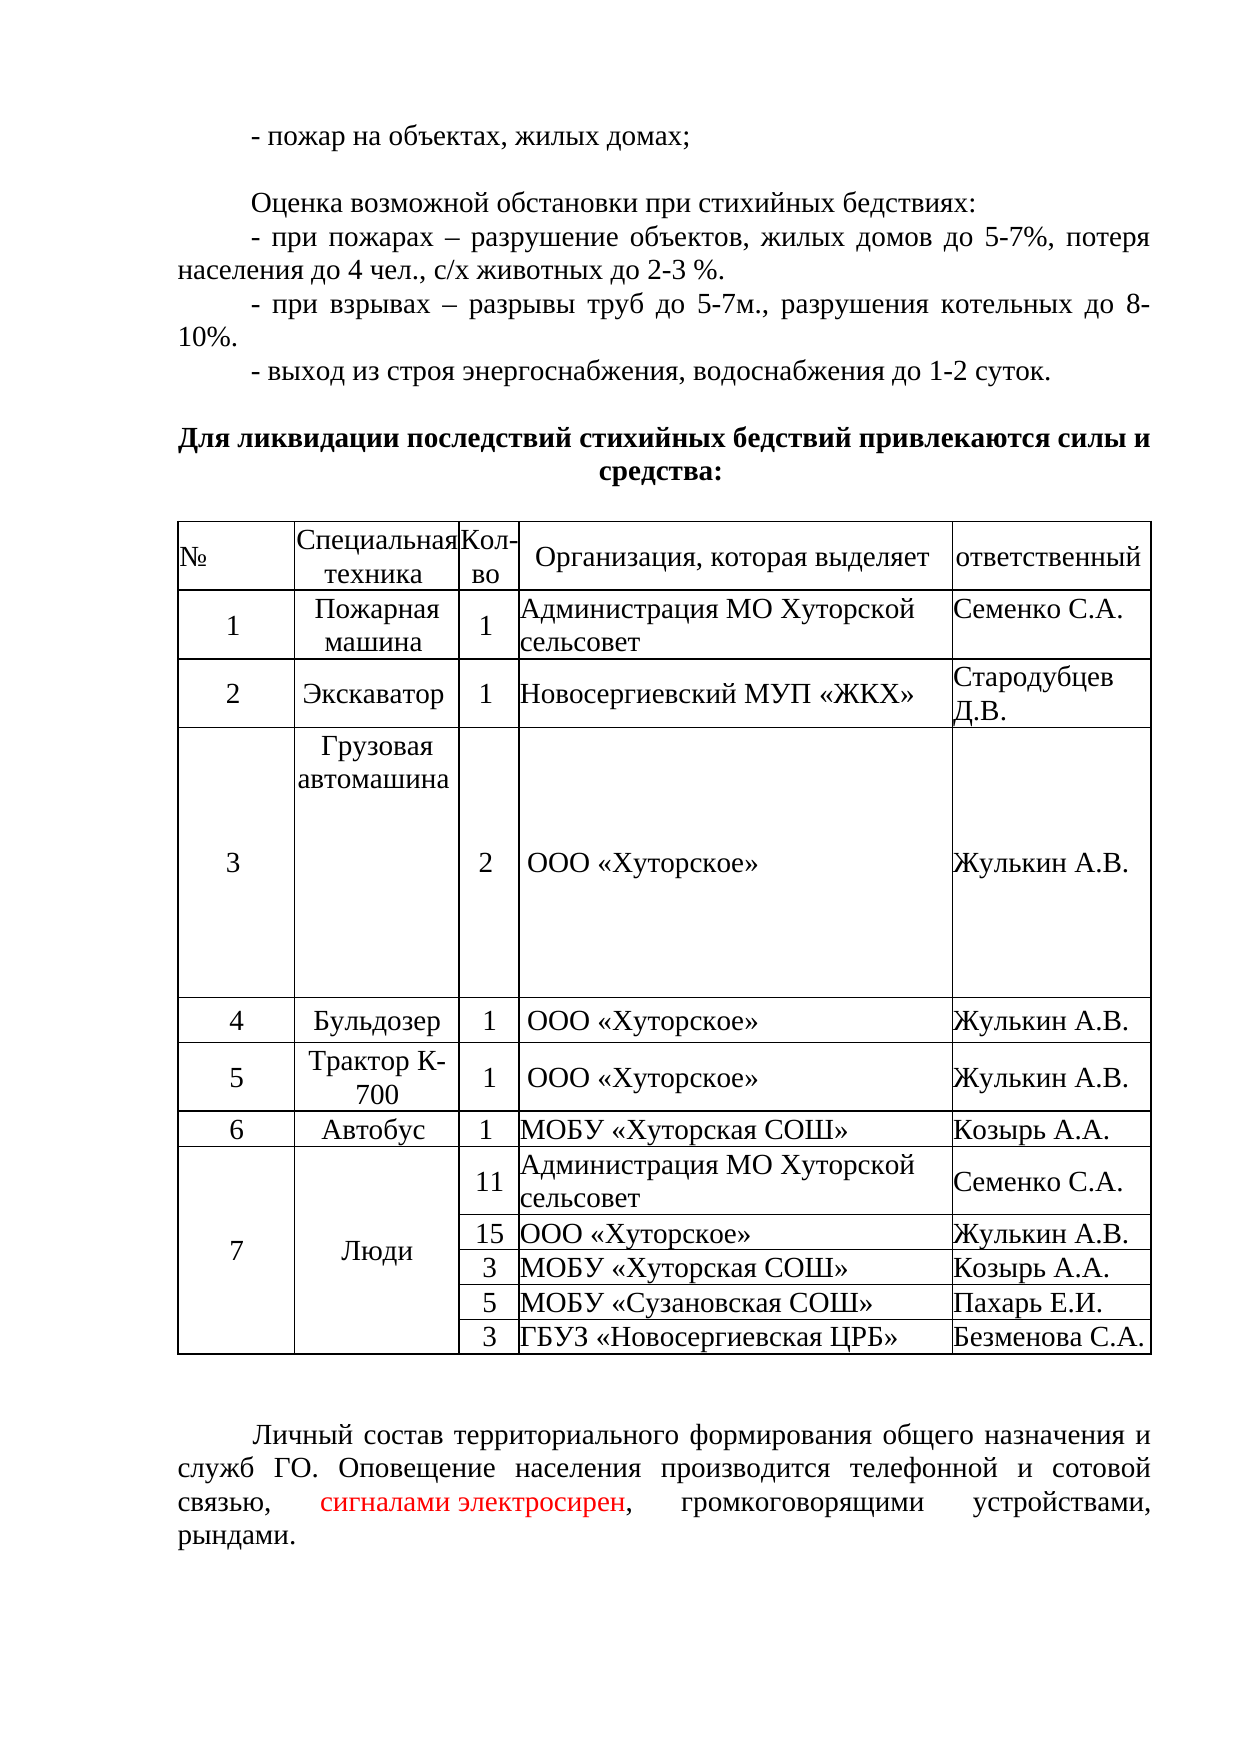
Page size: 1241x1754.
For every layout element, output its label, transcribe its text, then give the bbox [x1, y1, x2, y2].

table_cell 11 [460, 1147, 518, 1214]
table_cell 1 [460, 1112, 518, 1146]
table_cell Жулькин А.В. [953, 728, 1150, 996]
table_header ответственный [953, 522, 1150, 589]
table_header Специальная техника [295, 522, 458, 589]
table_cell Трактор К-700 [295, 1043, 458, 1110]
table_cell 15 [460, 1215, 518, 1249]
text - при пожарах – разрушение объектов, жилых домов до 5-7%, потеря населения до 4 чел., с/х животных до 2-3 %. [177, 219, 1152, 286]
table_cell МОБУ «Хуторская СОШ» [520, 1250, 952, 1284]
table_cell 3 [460, 1320, 518, 1353]
table_cell ГБУЗ «Новосергиевская ЦРБ» [520, 1320, 952, 1353]
table_cell Пахарь Е.И. [953, 1285, 1150, 1318]
table_cell ООО «Хуторское» [520, 1043, 952, 1110]
text Оценка возможной обстановки при стихийных бедствиях: [177, 185, 1152, 219]
table_cell Жулькин А.В. [953, 998, 1150, 1042]
text - пожар на объектах, жилых домах; [177, 118, 1152, 152]
table_cell Люди [295, 1147, 458, 1353]
table_cell 5 [460, 1285, 518, 1318]
table_cell Пожарная машина [295, 591, 458, 658]
table_cell Семенко С.А. [953, 1147, 1150, 1214]
text Личный состав территориального формирования общего назначения и служб ГО. Оповещение населения производится телефонной и сотовой связью, сигналами электросирен, громкоговорящими устройствами, рындами. [177, 1417, 1152, 1551]
table_cell ООО «Хуторское» [520, 998, 952, 1042]
table_cell Автобус [295, 1112, 458, 1146]
table_cell Экскаватор [295, 660, 458, 727]
table_cell Козырь А.А. [953, 1112, 1150, 1146]
table_cell ООО «Хуторское» [520, 1215, 952, 1249]
table_cell Козырь А.А. [953, 1250, 1150, 1284]
table_cell Семенко С.А. [953, 591, 1150, 658]
table_cell ООО «Хуторское» [520, 728, 952, 996]
table_cell Администрация МО Хуторской сельсовет [520, 1147, 952, 1214]
table_cell Грузовая автомашина [295, 728, 458, 996]
table_cell Бульдозер [295, 998, 458, 1042]
table_cell 5 [179, 1043, 294, 1110]
table_cell Новосергиевский МУП «ЖКХ» [520, 660, 952, 727]
table_header Организация, которая выделяет [520, 522, 952, 589]
table_cell Жулькин А.В. [953, 1215, 1150, 1249]
table_cell 1 [460, 660, 518, 727]
table_cell Стародубцев Д.В. [953, 660, 1150, 727]
table_cell МОБУ «Сузановская СОШ» [520, 1285, 952, 1318]
table_cell 1 [179, 591, 294, 658]
table_cell 2 [179, 660, 294, 727]
table_cell 3 [460, 1250, 518, 1284]
table_header Кол-во [460, 522, 518, 589]
text - выход из строя энергоснабжения, водоснабжения до 1-2 суток. [177, 353, 1152, 386]
text - при взрывах – разрывы труб до 5-7м., разрушения котельных до 8-10%. [177, 286, 1152, 353]
table_cell МОБУ «Хуторская СОШ» [520, 1112, 952, 1146]
table_cell 3 [179, 728, 294, 996]
text Для ликвидации последствий стихийных бедствий привлекаются силы и средства: [177, 420, 1152, 487]
table_cell 1 [460, 591, 518, 658]
table_cell Администрация МО Хуторской сельсовет [520, 591, 952, 658]
table_header № [179, 522, 294, 589]
table_cell 1 [460, 1043, 518, 1110]
table_cell Жулькин А.В. [953, 1043, 1150, 1110]
table_cell 6 [179, 1112, 294, 1146]
table_cell 4 [179, 998, 294, 1042]
table_cell Безменова С.А. [953, 1320, 1150, 1353]
table_cell 1 [460, 998, 518, 1042]
table_cell 7 [179, 1147, 294, 1353]
table_cell 2 [460, 728, 518, 996]
